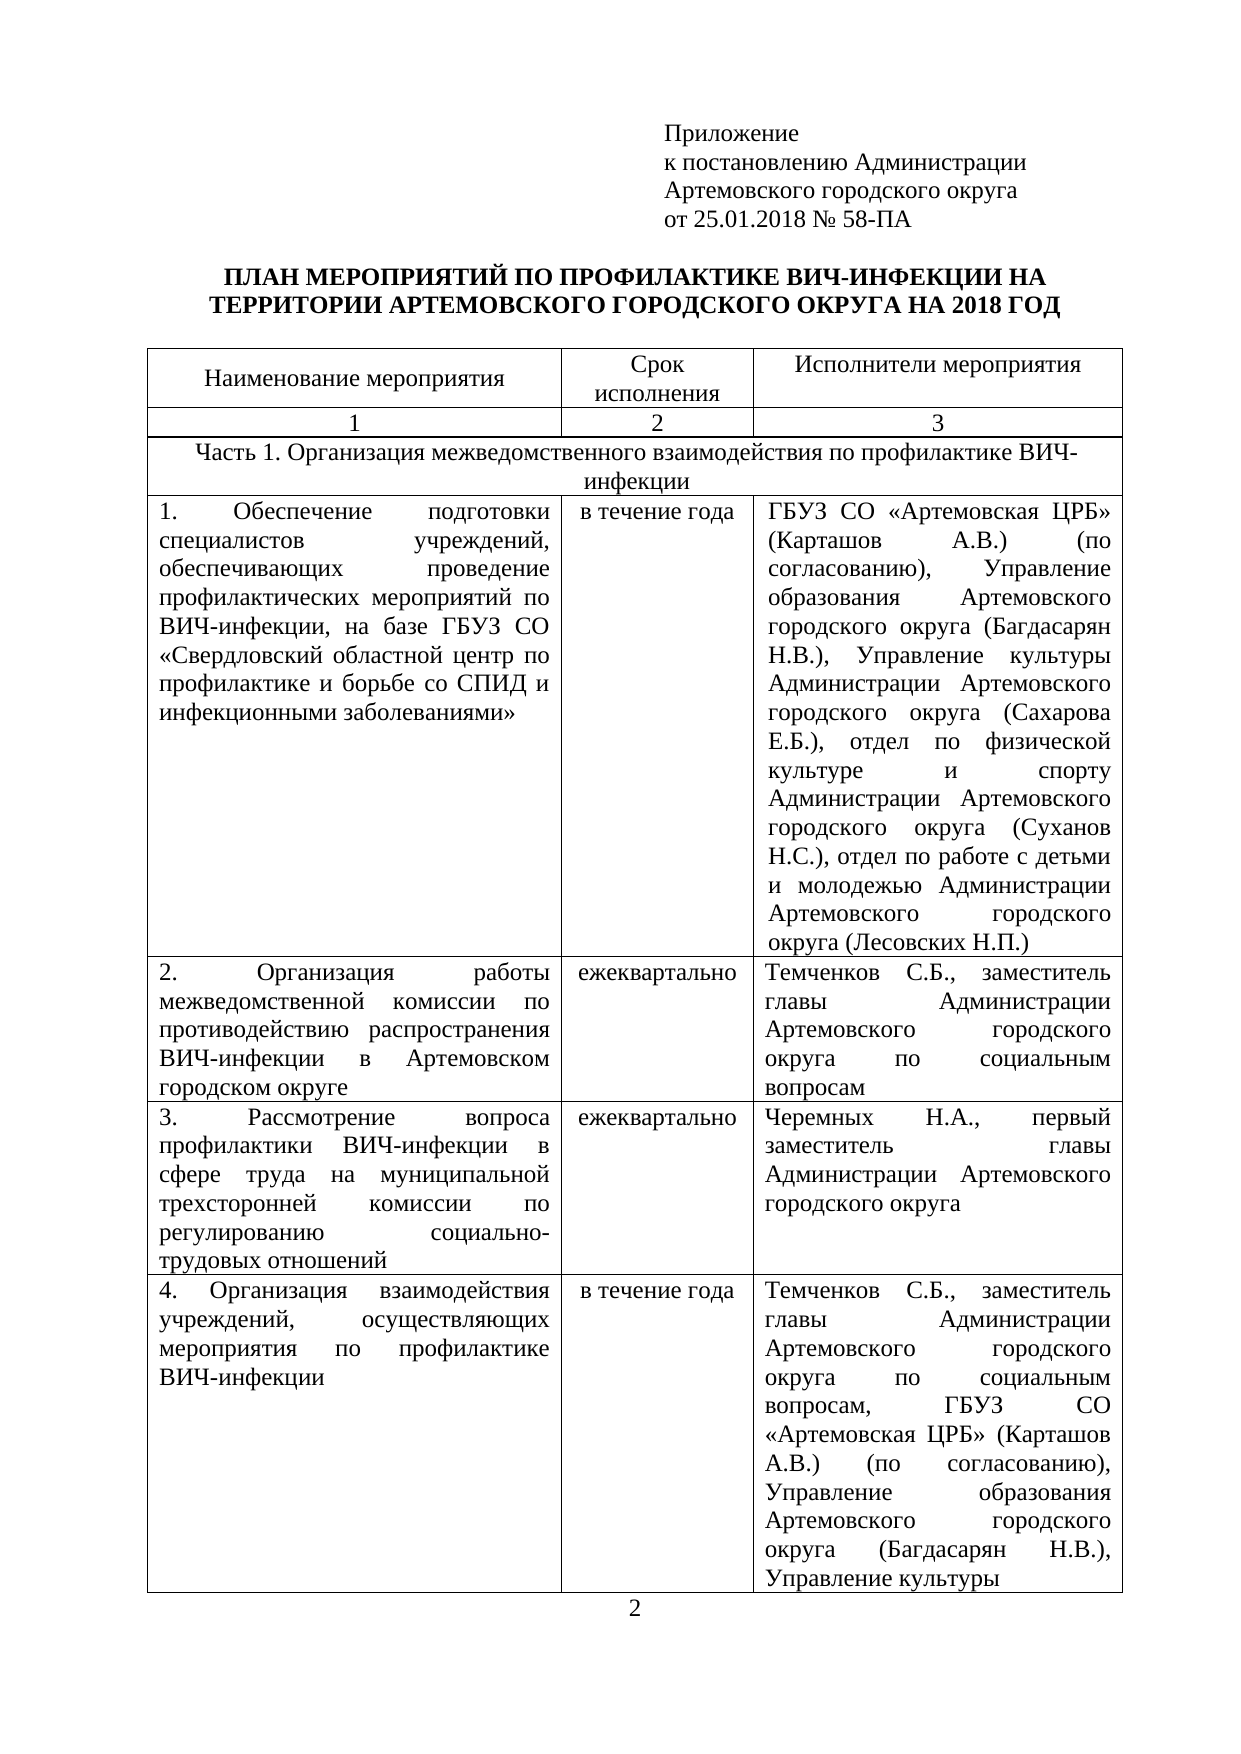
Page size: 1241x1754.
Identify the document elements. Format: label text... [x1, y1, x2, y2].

table_cell Темченков С.Б., заместитель главы Администрации Артемовского городского округа по социальным вопросам [754, 957, 1122, 1101]
text 2 [148, 1593, 1122, 1621]
table_cell 1 [148, 408, 561, 436]
table_cell в течение года [562, 496, 753, 956]
table_cell 3. Рассмотрение вопроса профилактики ВИЧ-инфекции в сфере труда на муниципальной трехсторонней комиссии по регулированию социально-трудовых отношений [148, 1102, 561, 1274]
table_header Исполнители мероприятия [754, 349, 1122, 407]
table_cell Темченков С.Б., заместитель главы Администрации Артемовского городского округа по социальным вопросам, ГБУЗ СО «Артемовская ЦРБ» (Карташов А.В.) (по согласованию), Управление образования Артемовского городского округа (Багдасарян Н.В.), Управление культуры [754, 1275, 1122, 1592]
text Приложение [664, 118, 1122, 147]
table_cell 2 [562, 408, 753, 436]
table_cell Часть 1. Организация межведомственного взаимодействия по профилактике ВИЧ-инфекции [148, 438, 1122, 495]
table_cell в течение года [562, 1275, 753, 1592]
table_cell 4. Организация взаимодействия учреждений, осуществляющих мероприятия по профилактике ВИЧ-инфекции [148, 1275, 561, 1592]
table_cell ежеквартально [562, 957, 753, 1101]
text к постановлению Администрации Артемовского городского округа [664, 147, 1122, 204]
table_cell 2. Организация работы межведомственной комиссии по противодействию распространения ВИЧ-инфекции в Артемовском городском округе [148, 957, 561, 1101]
text план мероприятий по Профилактике ВИЧ-инфекции на территории Артемовского городского округа на 2018 год [148, 262, 1122, 319]
table_cell 3 [754, 408, 1122, 436]
table_cell 1. Обеспечение подготовки специалистов учреждений, обеспечивающих проведение профилактических мероприятий по ВИЧ-инфекции, на базе ГБУЗ СО «Свердловский областной центр по профилактике и борьбе со СПИД и инфекционными заболеваниями» [148, 496, 561, 956]
table_cell Черемных Н.А., первый заместитель главы Администрации Артемовского городского округа [754, 1102, 1122, 1274]
table_header Срок исполнения [562, 349, 753, 407]
text от 25.01.2018 № 58-ПА [664, 204, 1122, 233]
table_header Наименование мероприятия [148, 349, 561, 407]
table_cell ГБУЗ СО «Артемовская ЦРБ» (Карташов А.В.) (по согласованию), Управление образования Артемовского городского округа (Багдасарян Н.В.), Управление культуры Администрации Артемовского городского округа (Сахарова Е.Б.), отдел по физической культуре и спорту Администрации Артемовского городского округа (Суханов Н.С.), отдел по работе с детьми и молодежью Администрации Артемовского городского округа (Лесовских Н.П.) [754, 496, 1122, 956]
table_cell ежеквартально [562, 1102, 753, 1274]
